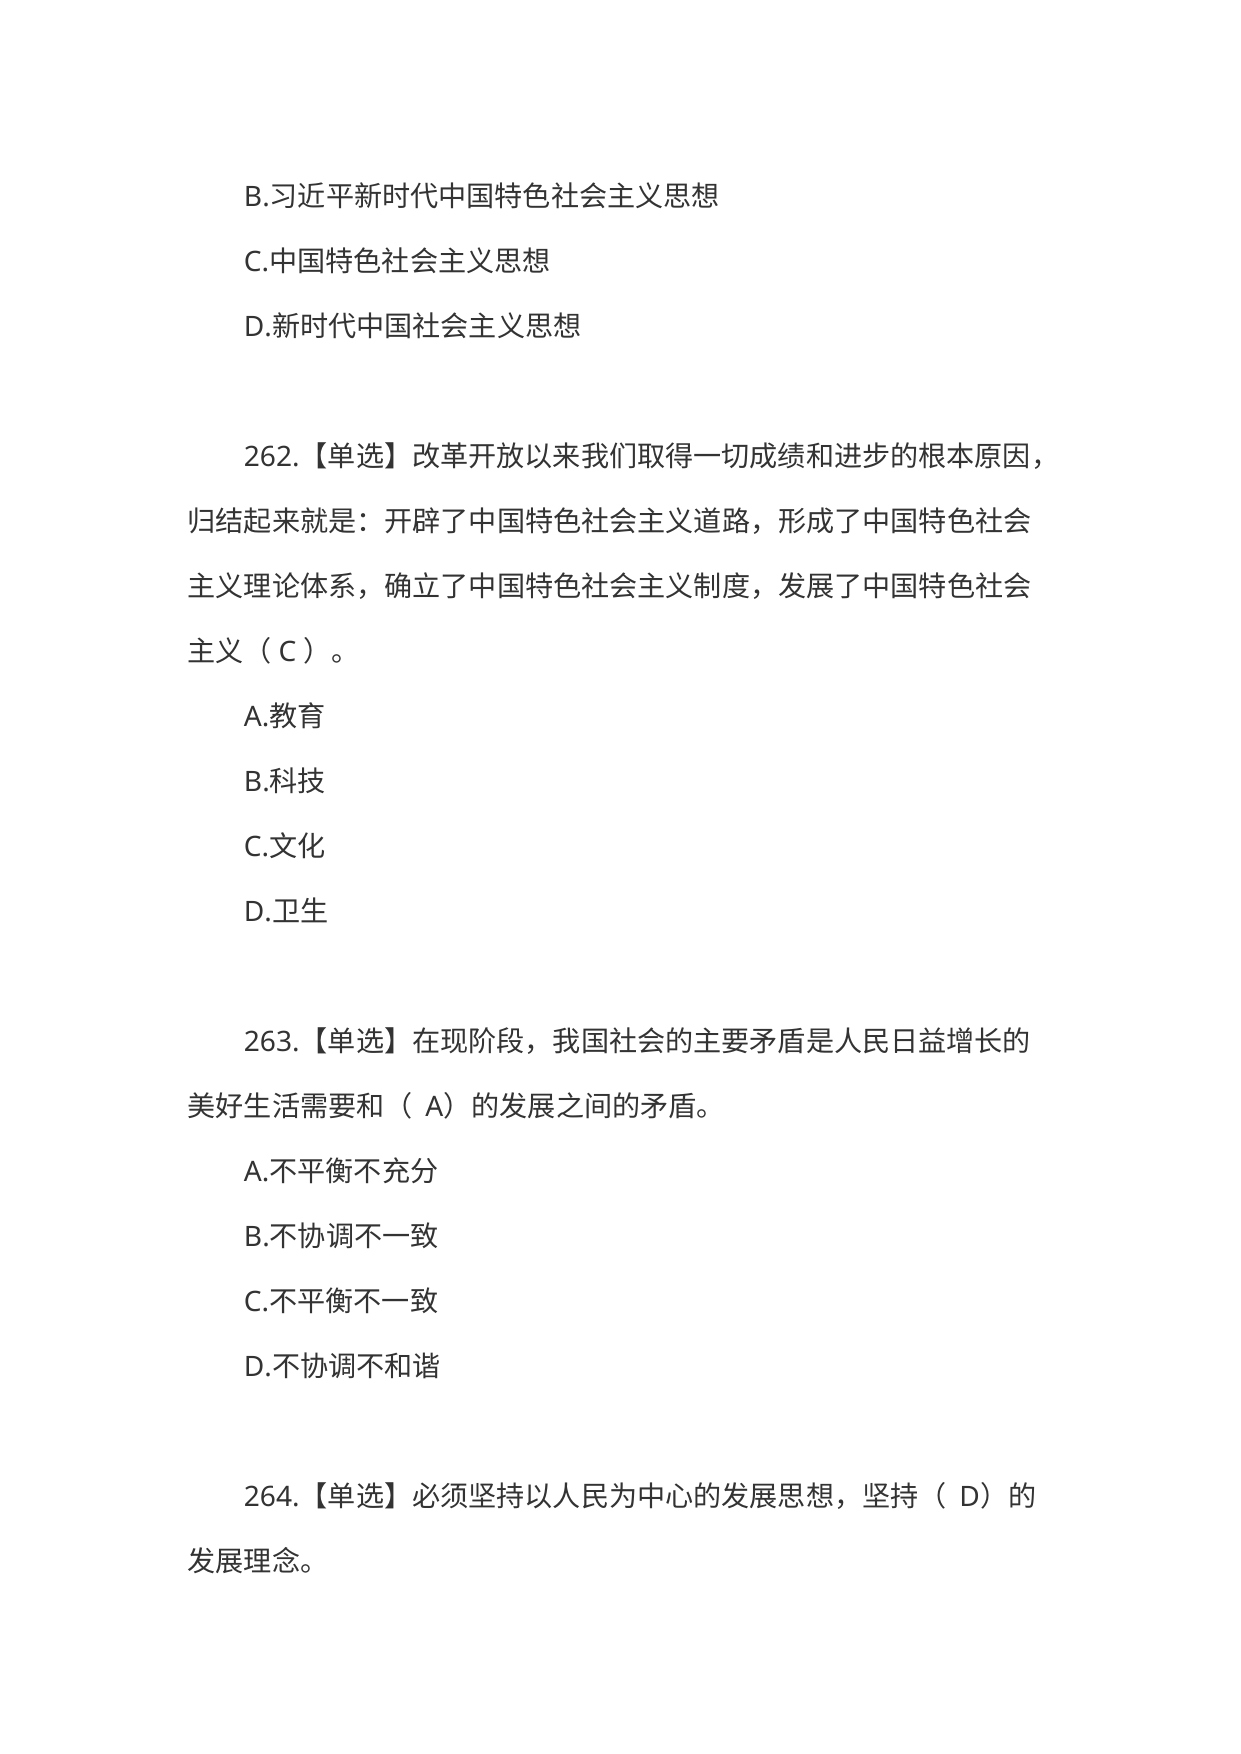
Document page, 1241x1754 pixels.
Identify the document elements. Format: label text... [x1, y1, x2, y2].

text B.不协调不一致 [187, 1202, 1053, 1267]
text A.不平衡不充分 [187, 1137, 1053, 1202]
text A.教育 [187, 682, 1053, 747]
text 262.【单选】改革开放以来我们取得一切成绩和进步的根本原因，归结起来就是：开辟了中国特色社会主义道路，形成了中国特色社会主义理论体系，确立了中国特色社会主义制度，发展了中国特色社会主义（ C ）。 [187, 422, 1053, 682]
text C.文化 [187, 812, 1053, 877]
text C.不平衡不一致 [187, 1267, 1053, 1332]
text B.科技 [187, 747, 1053, 812]
text B.习近平新时代中国特色社会主义思想 [187, 162, 1053, 227]
text 264.【单选】必须坚持以人民为中心的发展思想，坚持（ D）的发展理念。 [187, 1462, 1053, 1592]
text D.不协调不和谐 [187, 1332, 1053, 1397]
text D.新时代中国社会主义思想 [187, 292, 1053, 357]
text D.卫生 [187, 877, 1053, 942]
text 263.【单选】在现阶段，我国社会的主要矛盾是人民日益增长的美好生活需要和（ A）的发展之间的矛盾。 [187, 1007, 1053, 1137]
text C.中国特色社会主义思想 [187, 227, 1053, 292]
